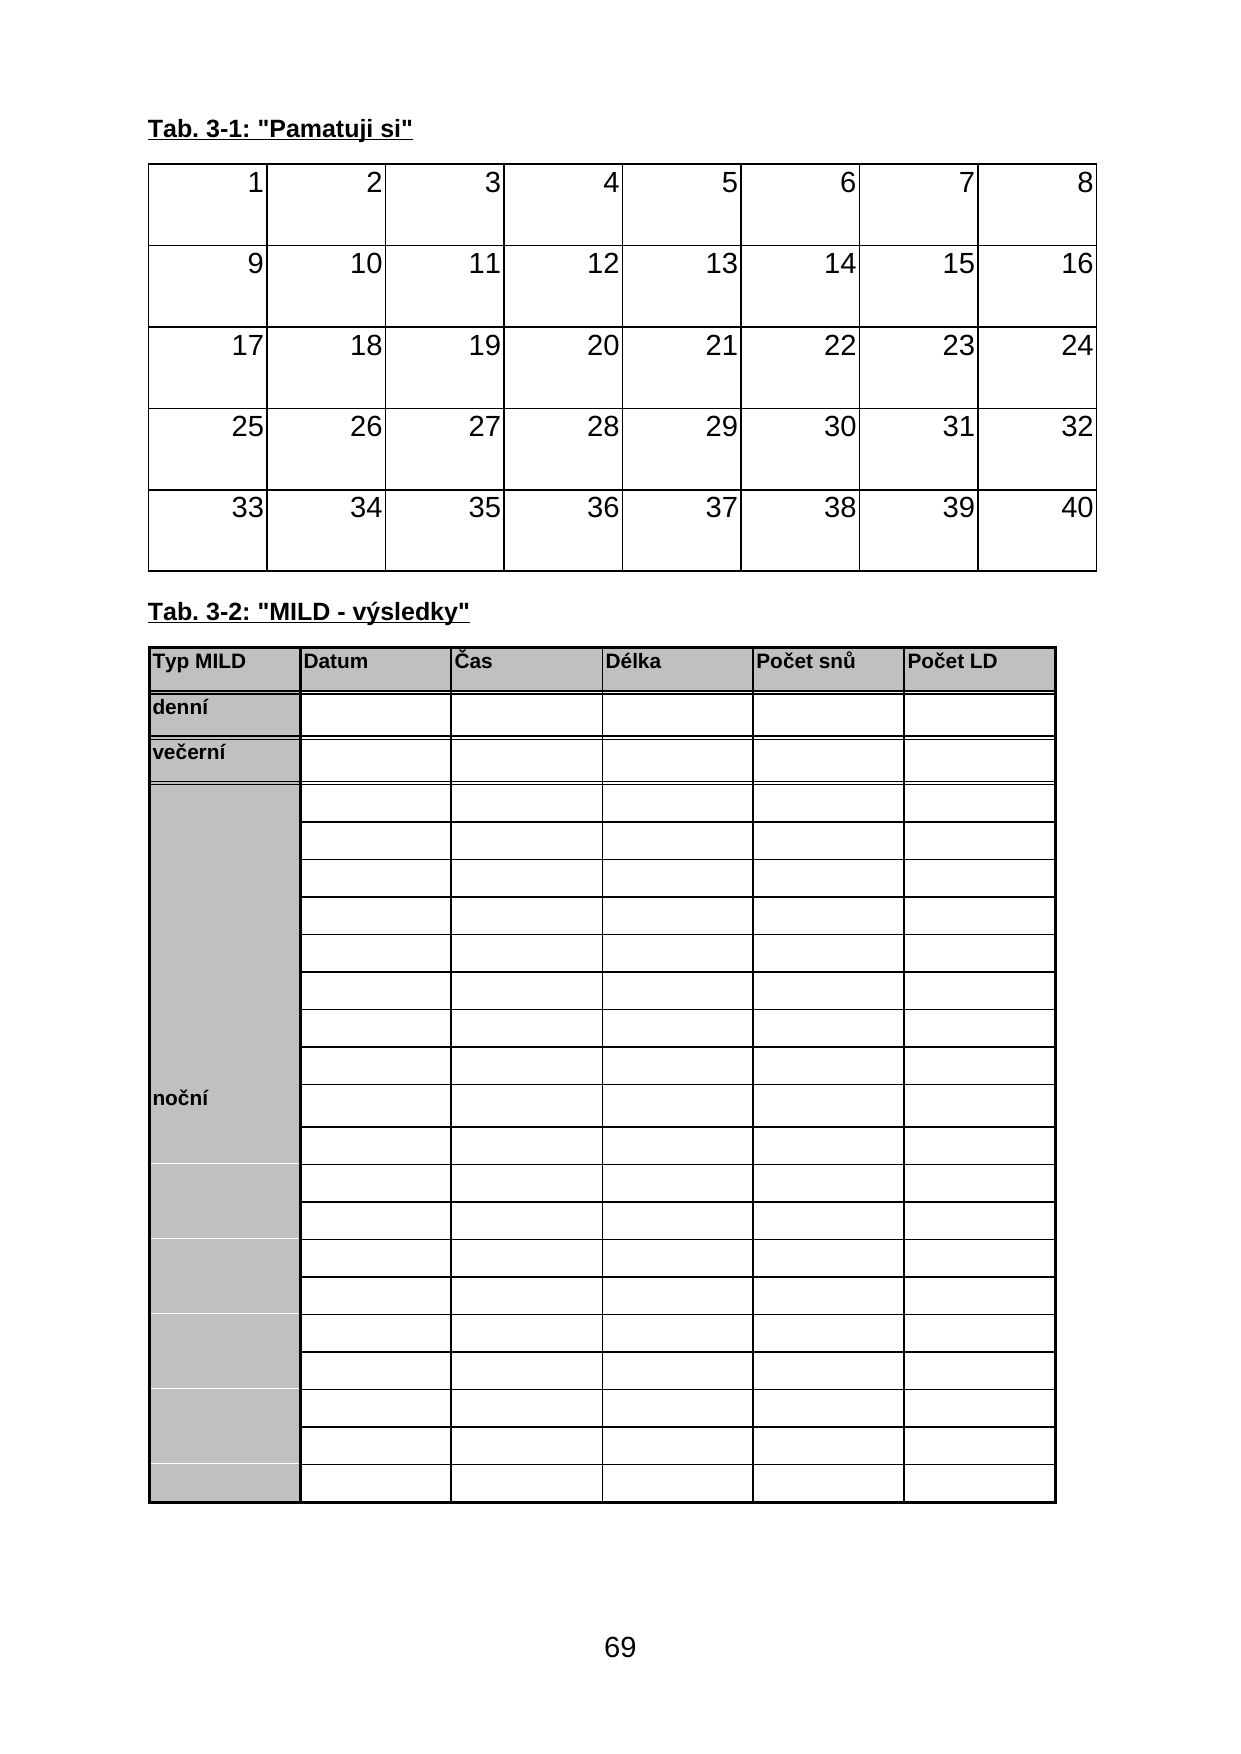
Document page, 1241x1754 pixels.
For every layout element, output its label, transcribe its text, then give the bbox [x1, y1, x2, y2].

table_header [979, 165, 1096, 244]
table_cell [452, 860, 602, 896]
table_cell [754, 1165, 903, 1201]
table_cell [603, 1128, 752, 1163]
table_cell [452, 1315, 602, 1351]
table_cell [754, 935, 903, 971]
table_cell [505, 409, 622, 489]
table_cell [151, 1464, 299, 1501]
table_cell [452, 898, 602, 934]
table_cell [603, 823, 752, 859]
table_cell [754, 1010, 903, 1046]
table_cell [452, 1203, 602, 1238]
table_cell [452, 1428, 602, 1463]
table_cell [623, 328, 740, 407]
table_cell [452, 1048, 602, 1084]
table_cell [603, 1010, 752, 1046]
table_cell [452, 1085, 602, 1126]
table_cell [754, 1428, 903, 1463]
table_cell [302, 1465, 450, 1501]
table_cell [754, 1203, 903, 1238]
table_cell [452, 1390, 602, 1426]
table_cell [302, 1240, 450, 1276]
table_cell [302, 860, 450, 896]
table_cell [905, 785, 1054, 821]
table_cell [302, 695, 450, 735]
subtitle Tab. 3-1: "Pamatuji si" [148, 114, 1093, 142]
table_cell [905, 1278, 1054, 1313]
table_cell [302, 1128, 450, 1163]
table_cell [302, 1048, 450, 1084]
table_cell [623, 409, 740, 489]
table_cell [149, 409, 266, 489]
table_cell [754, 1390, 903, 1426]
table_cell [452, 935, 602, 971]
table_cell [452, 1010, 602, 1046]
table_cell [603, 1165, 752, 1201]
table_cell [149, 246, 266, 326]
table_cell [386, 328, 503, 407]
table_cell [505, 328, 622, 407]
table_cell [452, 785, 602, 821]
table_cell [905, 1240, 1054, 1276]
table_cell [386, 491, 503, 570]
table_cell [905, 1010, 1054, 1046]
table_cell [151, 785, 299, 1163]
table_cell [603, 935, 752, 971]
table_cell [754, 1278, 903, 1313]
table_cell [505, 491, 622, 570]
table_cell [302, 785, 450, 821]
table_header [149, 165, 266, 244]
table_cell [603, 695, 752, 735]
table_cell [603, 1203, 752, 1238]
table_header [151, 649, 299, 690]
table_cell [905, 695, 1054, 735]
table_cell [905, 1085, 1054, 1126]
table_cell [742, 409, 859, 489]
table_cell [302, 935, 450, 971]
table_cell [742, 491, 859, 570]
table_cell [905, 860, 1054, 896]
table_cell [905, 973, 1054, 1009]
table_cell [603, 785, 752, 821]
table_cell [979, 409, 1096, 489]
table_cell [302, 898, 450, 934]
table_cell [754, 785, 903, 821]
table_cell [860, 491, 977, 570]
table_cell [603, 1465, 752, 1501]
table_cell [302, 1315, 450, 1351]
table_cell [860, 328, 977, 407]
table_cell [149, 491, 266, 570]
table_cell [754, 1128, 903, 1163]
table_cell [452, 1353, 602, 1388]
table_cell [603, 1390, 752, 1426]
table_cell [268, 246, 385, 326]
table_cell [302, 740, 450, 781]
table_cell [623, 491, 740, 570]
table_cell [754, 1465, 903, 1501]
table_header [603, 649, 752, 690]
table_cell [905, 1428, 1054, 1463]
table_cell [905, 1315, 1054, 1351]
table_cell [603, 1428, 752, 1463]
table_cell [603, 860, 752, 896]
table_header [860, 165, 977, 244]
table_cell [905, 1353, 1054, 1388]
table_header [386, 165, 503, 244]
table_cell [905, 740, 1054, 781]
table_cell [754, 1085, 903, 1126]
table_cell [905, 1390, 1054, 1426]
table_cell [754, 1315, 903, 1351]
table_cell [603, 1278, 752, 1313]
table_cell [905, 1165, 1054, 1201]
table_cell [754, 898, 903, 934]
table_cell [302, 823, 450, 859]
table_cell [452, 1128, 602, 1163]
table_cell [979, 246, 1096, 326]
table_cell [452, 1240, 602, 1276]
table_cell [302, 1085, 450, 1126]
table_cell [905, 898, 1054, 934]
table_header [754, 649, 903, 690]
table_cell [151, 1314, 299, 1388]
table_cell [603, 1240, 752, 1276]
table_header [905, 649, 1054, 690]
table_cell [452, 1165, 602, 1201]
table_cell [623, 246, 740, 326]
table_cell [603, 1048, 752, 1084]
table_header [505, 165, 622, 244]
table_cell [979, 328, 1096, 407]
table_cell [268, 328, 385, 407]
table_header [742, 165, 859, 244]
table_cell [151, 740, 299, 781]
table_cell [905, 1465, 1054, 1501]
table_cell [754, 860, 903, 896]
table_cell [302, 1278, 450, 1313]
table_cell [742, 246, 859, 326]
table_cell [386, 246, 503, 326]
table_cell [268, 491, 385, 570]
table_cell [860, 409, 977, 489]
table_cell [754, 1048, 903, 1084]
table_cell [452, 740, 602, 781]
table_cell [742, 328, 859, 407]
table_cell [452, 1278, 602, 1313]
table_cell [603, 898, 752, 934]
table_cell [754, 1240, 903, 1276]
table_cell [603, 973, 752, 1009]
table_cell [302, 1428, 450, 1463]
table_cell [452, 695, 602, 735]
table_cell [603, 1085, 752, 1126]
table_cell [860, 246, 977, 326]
subtitle Tab. 3-2: "MILD - výsledky" [148, 597, 1093, 626]
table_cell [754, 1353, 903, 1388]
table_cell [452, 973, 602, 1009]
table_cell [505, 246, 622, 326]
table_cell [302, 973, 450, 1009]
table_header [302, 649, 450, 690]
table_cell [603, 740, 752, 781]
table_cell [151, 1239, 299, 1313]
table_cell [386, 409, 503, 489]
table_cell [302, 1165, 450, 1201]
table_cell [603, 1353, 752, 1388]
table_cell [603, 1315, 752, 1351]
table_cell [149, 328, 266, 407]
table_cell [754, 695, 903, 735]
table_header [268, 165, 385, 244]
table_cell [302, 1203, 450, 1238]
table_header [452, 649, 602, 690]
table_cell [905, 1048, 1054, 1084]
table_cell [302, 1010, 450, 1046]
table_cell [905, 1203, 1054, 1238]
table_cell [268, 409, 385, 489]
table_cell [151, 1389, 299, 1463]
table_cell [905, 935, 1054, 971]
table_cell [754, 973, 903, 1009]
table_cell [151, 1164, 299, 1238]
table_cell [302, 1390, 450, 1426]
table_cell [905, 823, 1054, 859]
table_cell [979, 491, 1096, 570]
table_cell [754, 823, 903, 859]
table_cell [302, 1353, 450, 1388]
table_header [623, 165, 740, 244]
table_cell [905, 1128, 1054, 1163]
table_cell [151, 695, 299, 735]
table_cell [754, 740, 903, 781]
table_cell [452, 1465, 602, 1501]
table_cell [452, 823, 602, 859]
